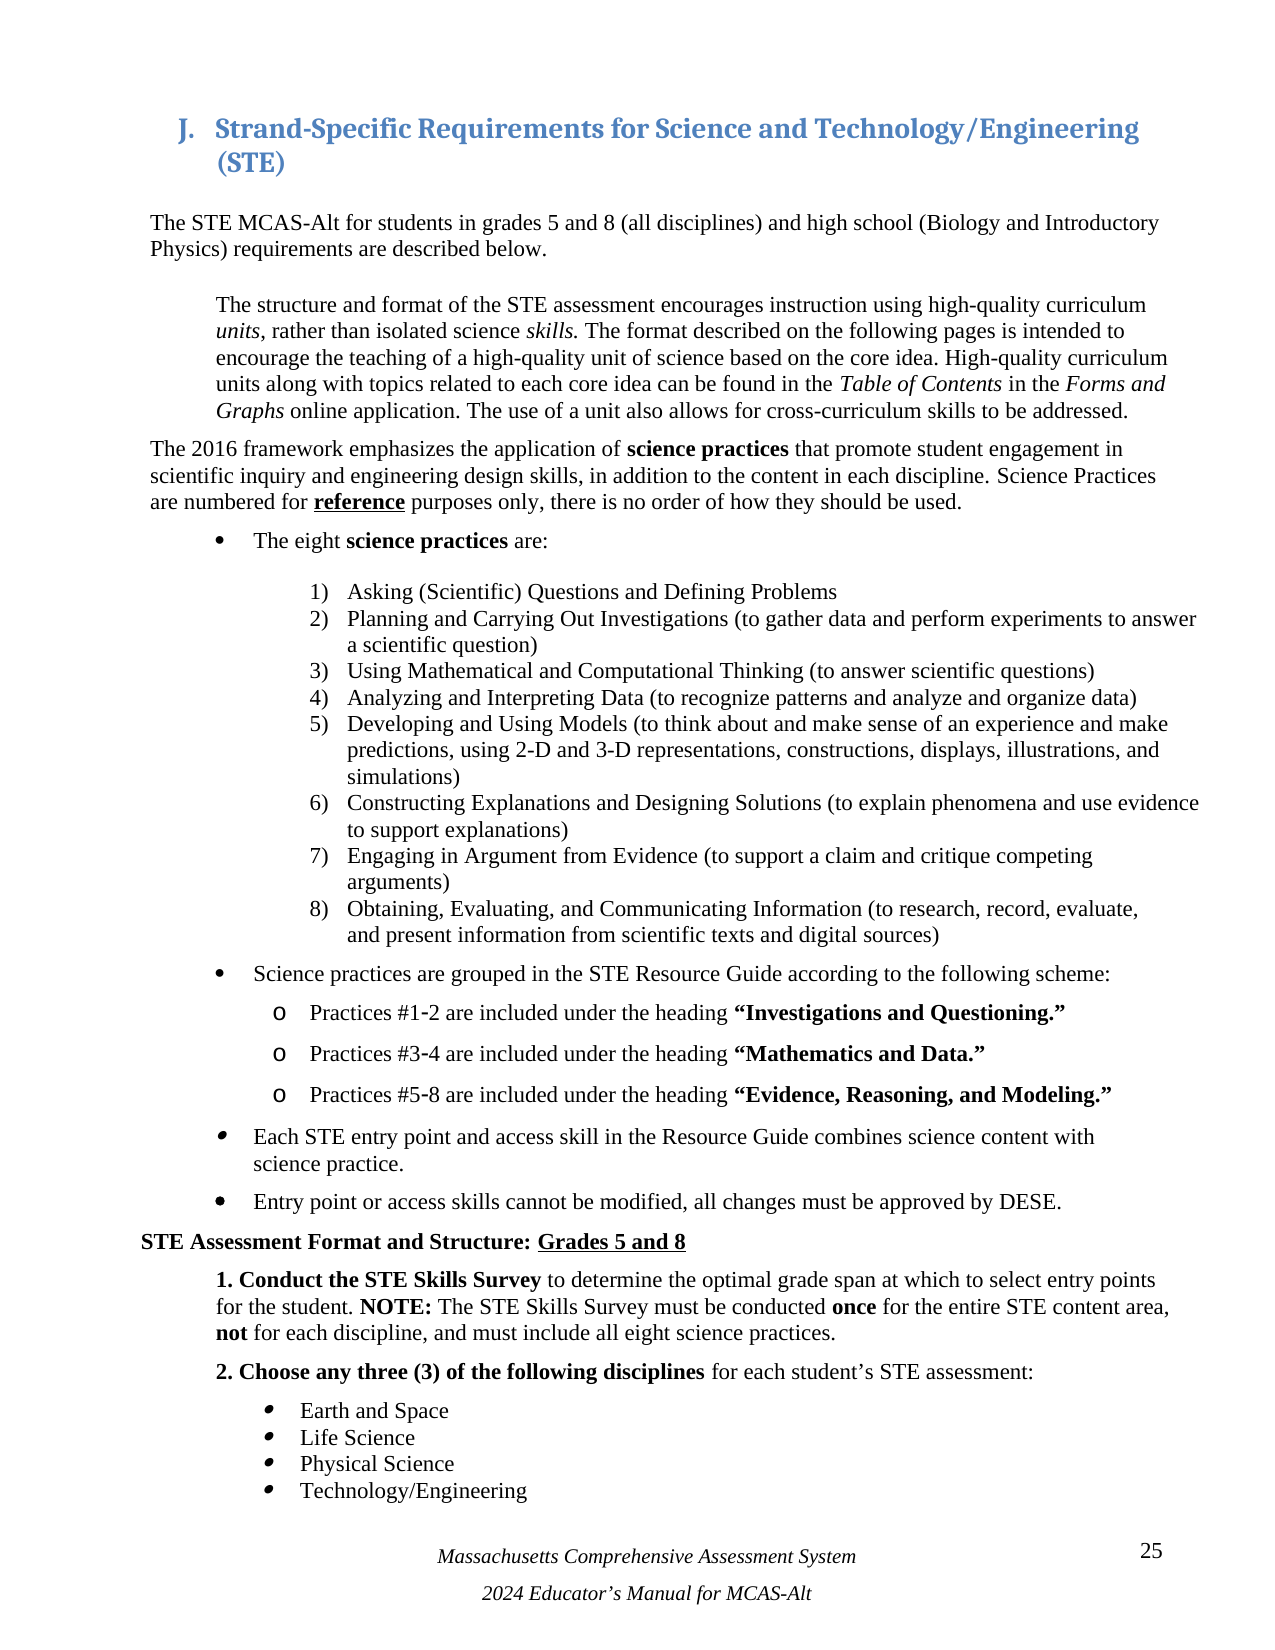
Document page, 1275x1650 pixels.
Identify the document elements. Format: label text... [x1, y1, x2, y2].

list Practices #34 are included under the heading “Mathematics and Data.” [272, 1040, 1162, 1069]
list Obtaining, Evaluating, and Communicating Information (to research, record, evaluate, and present information from scientific texts and digital sources) [309, 895, 1162, 947]
list Practices #12 are included under the heading “Investigations and Questioning.” [272, 999, 1162, 1028]
list Engaging in Argument from Evidence (to support a claim and critique competing arguments) [309, 842, 1200, 895]
list Entry point or access skills cannot be modified, all changes must be approved by DESE. [216, 1188, 1162, 1215]
text 2. Choose any three (3) of the following disciplines for each student’s STE assessment: [141, 1358, 1181, 1384]
subtitle Strand-Specific Requirements for Science and Technology/Engineering (STE) [178, 112, 1162, 179]
text The STE MCAS-Alt for students in grades 5 and 8 (all disciplines) and high school (Biology and Introductory Physics) requirements are described below. [150, 209, 1200, 261]
list Using Mathematical and Computational Thinking (to answer scientific questions) [309, 657, 1200, 684]
list Earth and Space [262, 1397, 1162, 1424]
text 1. Conduct the STE Skills Survey to determine the optimal grade span at which to select entry points for the student. NOTE: The STE Skills Survey must be conducted once for the entire STE content area, not for each discipline, and must include all eight science practices. [216, 1267, 1181, 1346]
list Analyzing and Interpreting Data (to recognize patterns and analyze and organize data) [309, 684, 1200, 710]
list The eight science practices are: [216, 527, 1191, 553]
list Life Science [262, 1424, 1162, 1451]
list Each STE entry point and access skill in the Resource Guide combines science content with science practice. [216, 1123, 1162, 1176]
list Technology/Engineering [262, 1477, 1162, 1504]
list Practices #58 are included under the heading “Evidence, Reasoning, and Modeling.” [272, 1081, 1162, 1110]
text The structure and format of the STE assessment encourages instruction using high-quality curriculum units, rather than isolated science skills. The format described on the following pages is intended to encourage the teaching of a high-quality unit of science based on the core idea. High-quality curriculum units along with topics related to each core idea can be found in the Table of Contents in the Forms and Graphs online application. The use of a unit also allows for cross-curriculum skills to be addressed. [216, 291, 1182, 423]
list Planning and Carrying Out Investigations (to gather data and perform experiments to answer a scientific question) [309, 605, 1200, 657]
list Asking (Scientific) Questions and Defining Problems [309, 578, 1200, 605]
text The 2016 framework emphasizes the application of science practices that promote student engagement in scientific inquiry and engineering design skills, in addition to the content in each discipline. Science Practices are numbered for reference purposes only, there is no order of how they should be used. [150, 436, 1162, 514]
list Developing and Using Models (to think about and make sense of an experience and make predictions, using 2-D and 3-D representations, constructions, displays, illustrations, and simulations) [309, 710, 1181, 789]
list Science practices are grouped in the STE Resource Guide according to the following scheme: [216, 960, 1191, 986]
list Constructing Explanations and Designing Solutions (to explain phenomena and use evidence to support explanations) [309, 789, 1200, 842]
list Physical Science [262, 1451, 1162, 1477]
text STE Assessment Format and Structure: Grades 5 and 8 [141, 1228, 1182, 1254]
